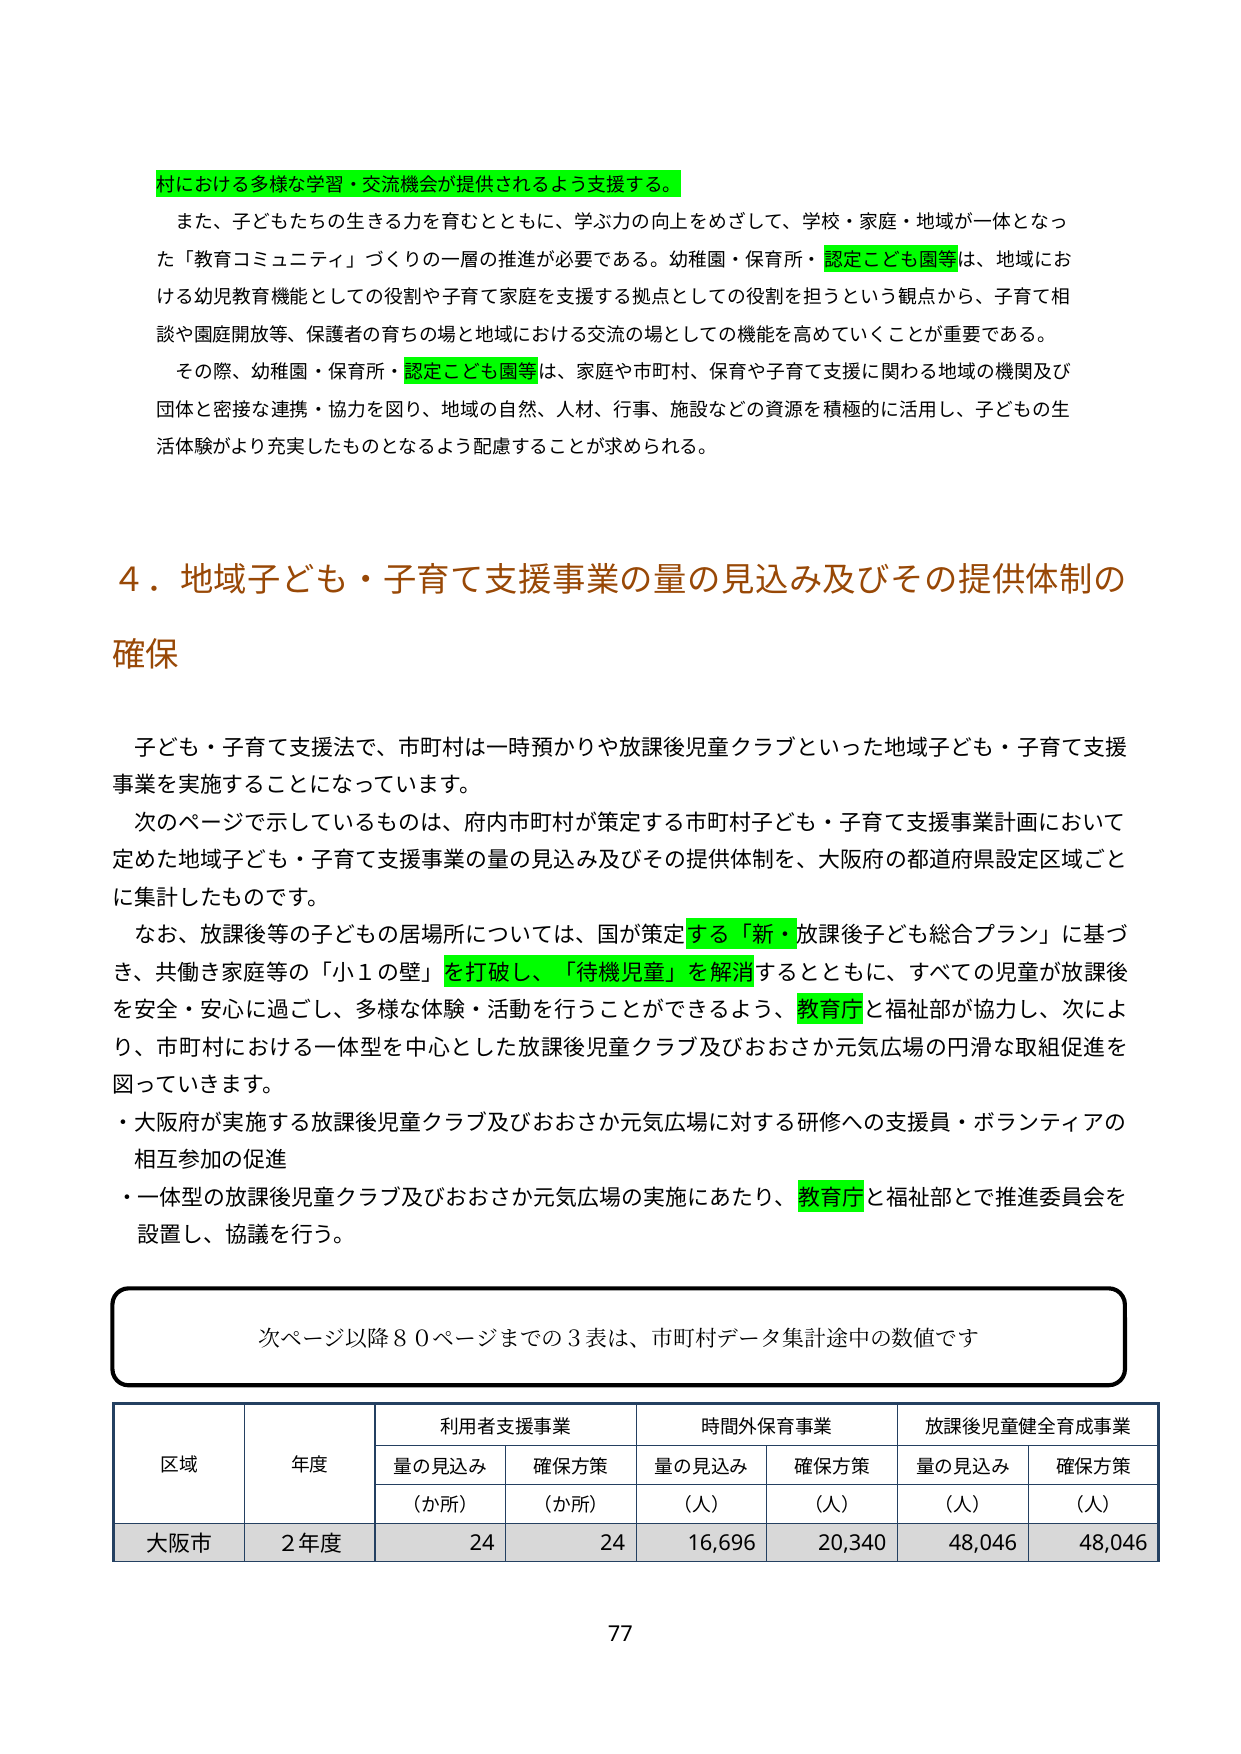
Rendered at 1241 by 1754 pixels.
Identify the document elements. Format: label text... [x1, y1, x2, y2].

table_cell （人） [767, 1485, 897, 1522]
text 次のページで示しているものは、府内市町村が策定する市町村子ども・子育て支援事業計画において定めた地域子ども・子育て支援事業の量の見込み及びその提供体制を、大阪府の都道府県設定区域ごとに集計したものです。 [112, 802, 1128, 914]
table_cell 量の見込み [637, 1446, 766, 1484]
table_cell 16,696 [637, 1524, 766, 1561]
table_header 区域 [115, 1405, 244, 1522]
text ・大阪府が実施する放課後児童クラブ及びおおさか元気広場に対する研修への支援員・ボランティアの相互参加の促進 [112, 1102, 1128, 1177]
text また、子どもたちの生きる力を育むとともに、学ぶ力の向上をめざして、学校・家庭・地域が一体となった「教育コミュニティ」づくりの一層の推進が必要である。幼稚園・保育所・認定こども園等は、地域における幼児教育機能としての役割や子育て家庭を支援する拠点としての役割を担うという観点から、子育て相談や園庭開放等、保護者の育ちの場と地域における交流の場としての機能を高めていくことが重要である。 [156, 202, 1072, 352]
table_cell 確保方策 [506, 1446, 636, 1484]
table_cell 24 [506, 1524, 636, 1561]
text ・一体型の放課後児童クラブ及びおおさか元気広場の実施にあたり、教育庁と福祉部とで推進委員会を設置し、協議を行う。 [116, 1177, 1128, 1252]
table_cell 大阪市 [115, 1524, 244, 1561]
text なお、放課後等の子どもの居場所については、国が策定する「新・放課後子ども総合プラン」に基づき、共働き家庭等の「小１の壁」を打破し、「待機児童」を解消するとともに、すべての児童が放課後を安全・安心に過ごし、多様な体験・活動を行うことができるよう、教育庁と福祉部が協力し、次により、市町村における一体型を中心とした放課後児童クラブ及びおおさか元気広場の円滑な取組促進を図っていきます。 [112, 914, 1128, 1102]
table_cell （人） [637, 1485, 766, 1522]
table_cell 量の見込み [376, 1446, 505, 1484]
text ４．地域子ども・子育て支援事業の量の見込み及びその提供体制の確保 [112, 539, 1128, 689]
table_cell （人） [898, 1485, 1028, 1522]
table_header 放課後児童健全育成事業 [898, 1405, 1157, 1445]
table_cell 20,340 [767, 1524, 897, 1561]
table_cell （人） [1029, 1485, 1157, 1522]
table_cell 量の見込み [898, 1446, 1028, 1484]
table_cell 48,046 [1029, 1524, 1157, 1561]
table_cell 確保方策 [767, 1446, 897, 1484]
table_cell 確保方策 [1029, 1446, 1157, 1484]
table_cell （か所） [376, 1485, 505, 1522]
table_header 利用者支援事業 [376, 1405, 636, 1445]
table_cell 24 [376, 1524, 505, 1561]
table_header 時間外保育事業 [637, 1405, 897, 1445]
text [156, 164, 1072, 202]
text 子ども・子育て支援法で、市町村は一時預かりや放課後児童クラブといった地域子ども・子育て支援事業を実施することになっています。 [112, 727, 1128, 802]
table_cell （か所） [506, 1485, 636, 1522]
table_header 年度 [245, 1405, 374, 1522]
table_cell ２年度 [245, 1524, 374, 1561]
table_cell 48,046 [898, 1524, 1028, 1561]
text その際、幼稚園・保育所・認定こども園等は、家庭や市町村、保育や子育て支援に関わる地域の機関及び団体と密接な連携・協力を図り、地域の自然、人材、行事、施設などの資源を積極的に活用し、子どもの生活体験がより充実したものとなるよう配慮することが求められる。 [156, 352, 1072, 464]
